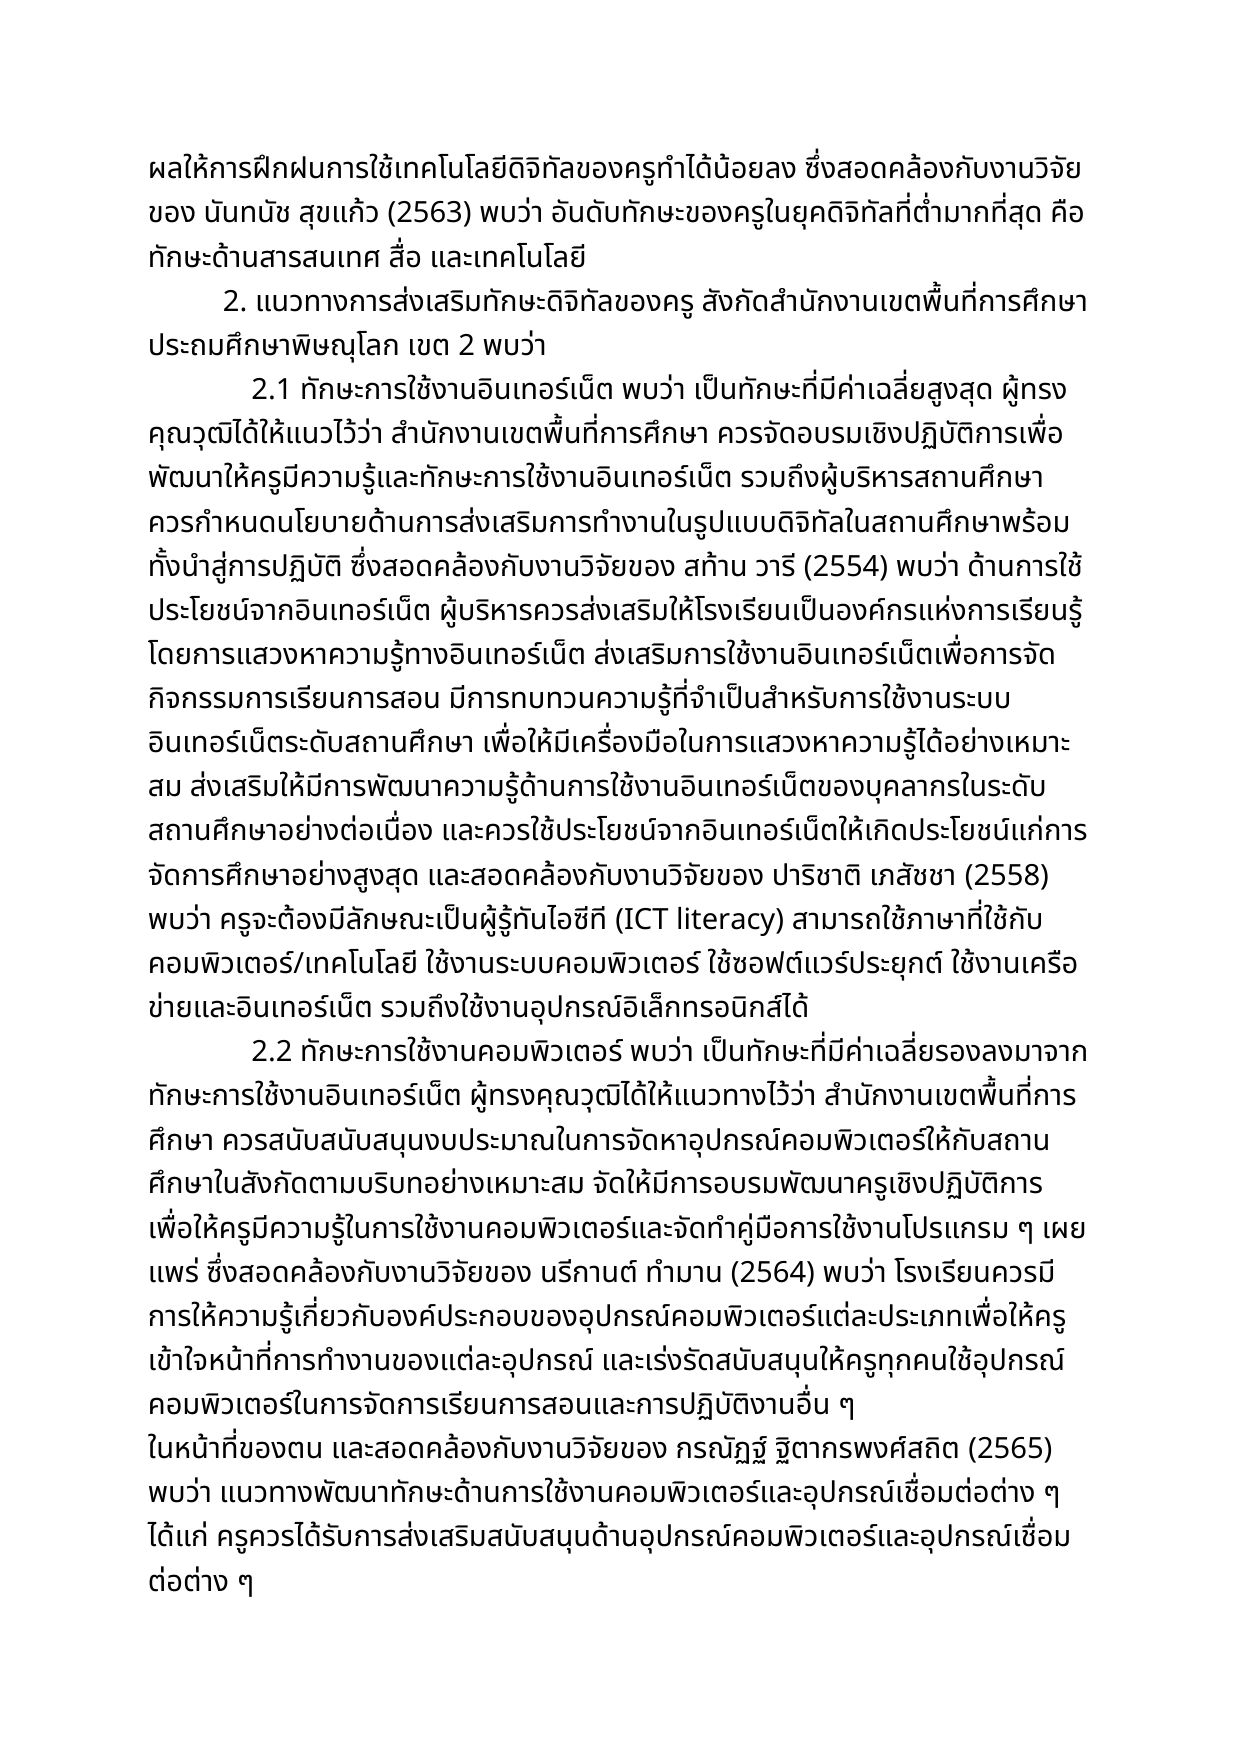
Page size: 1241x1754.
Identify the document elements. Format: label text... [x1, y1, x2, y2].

text 2.1 ทักษะการใช้งานอินเทอร์เน็ต พบว่า เป็นทักษะที่มีค่าเฉลี่ยสูงสุด ผู้ทรงคุณวุฒิได้ให้แนวไว้ว่า สำนักงานเขตพื้นที่การศึกษา ควรจัดอบรมเชิงปฏิบัติการเพื่อพัฒนาให้ครูมีความรู้และทักษะการใช้งานอินเทอร์เน็ต รวมถึงผู้บริหารสถานศึกษา ควรกำหนดนโยบายด้านการส่งเสริมการทำงานในรูปแบบดิจิทัลในสถานศึกษาพร้อมทั้งนำสู่การปฏิบัติ ซึ่งสอดคล้องกับงานวิจัยของ สท้าน วารี (2554) พบว่า ด้านการใช้ประโยชน์จากอินเทอร์เน็ต ผู้บริหารควรส่งเสริมให้โรงเรียนเป็นองค์กรแห่งการเรียนรู้ โดยการแสวงหาความรู้ทางอินเทอร์เน็ต ส่งเสริมการใช้งานอินเทอร์เน็ตเพื่อการจัดกิจกรรมการเรียนการสอน มีการทบทวนความรู้ที่จำเป็นสำหรับการใช้งานระบบอินเทอร์เน็ตระดับสถานศึกษา เพื่อให้มีเครื่องมือในการแสวงหาความรู้ได้อย่างเหมาะสม ส่งเสริมให้มีการพัฒนาความรู้ด้านการใช้งานอินเทอร์เน็ตของบุคลากรในระดับสถานศึกษาอย่างต่อเนื่อง และควรใช้ประโยชน์จากอินเทอร์เน็ตให้เกิดประโยชน์แก่การจัดการศึกษาอย่างสูงสุด และสอดคล้องกับงานวิจัยของ ปาริชาติ เภสัชชา (2558) พบว่า ครูจะต้องมีลักษณะเป็นผู้รู้ทันไอซีที (ICT literacy) สามารถใช้ภาษาที่ใช้กับคอมพิวเตอร์/เทคโนโลยี ใช้งานระบบคอมพิวเตอร์ ใช้ซอฟต์แวร์ประยุกต์ ใช้งานเครือข่ายและอินเทอร์เน็ต รวมถึงใช้งานอุปกรณ์อิเล็กทรอนิกส์ได้ [148, 369, 1092, 1031]
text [148, 148, 1092, 280]
text ในหน้าที่ของตน และสอดคล้องกับงานวิจัยของ กรณัฏฐ์ ฐิตากรพงศ์สถิต (2565) พบว่า แนวทางพัฒนาทักษะด้านการใช้งานคอมพิวเตอร์และอุปกรณ์เชื่อมต่อต่าง ๆ ได้แก่ ครูควรได้รับการส่งเสริมสนับสนุนด้านอุปกรณ์คอมพิวเตอร์และอุปกรณ์เชื่อมต่อต่าง ๆ [148, 1428, 1092, 1604]
text 2.2 ทักษะการใช้งานคอมพิวเตอร์ พบว่า เป็นทักษะที่มีค่าเฉลี่ยรองลงมาจากทักษะการใช้งานอินเทอร์เน็ต ผู้ทรงคุณวุฒิได้ให้แนวทางไว้ว่า สำนักงานเขตพื้นที่การศึกษา ควรสนับสนับสนุนงบประมาณในการจัดหาอุปกรณ์คอมพิวเตอร์ให้กับสถานศึกษาในสังกัดตามบริบทอย่างเหมาะสม จัดให้มีการอบรมพัฒนาครูเชิงปฏิบัติการ เพื่อให้ครูมีความรู้ในการใช้งานคอมพิวเตอร์และจัดทำคู่มือการใช้งานโปรแกรม ๆ เผยแพร่ ซึ่งสอดคล้องกับงานวิจัยของ นรีกานต์ ทำมาน (2564) พบว่า โรงเรียนควรมีการให้ความรู้เกี่ยวกับองค์ประกอบของอุปกรณ์คอมพิวเตอร์แต่ละประเภทเพื่อให้ครูเข้าใจหน้าที่การทำงานของแต่ละอุปกรณ์ และเร่งรัดสนับสนุนให้ครูทุกคนใช้อุปกรณ์คอมพิวเตอร์ในการจัดการเรียนการสอนและการปฏิบัติงานอื่น ๆ [148, 1031, 1092, 1428]
text 2. แนวทางการส่งเสริมทักษะดิจิทัลของครู สังกัดสำนักงานเขตพื้นที่การศึกษาประถมศึกษาพิษณุโลก เขต 2 พบว่า [148, 280, 1092, 369]
